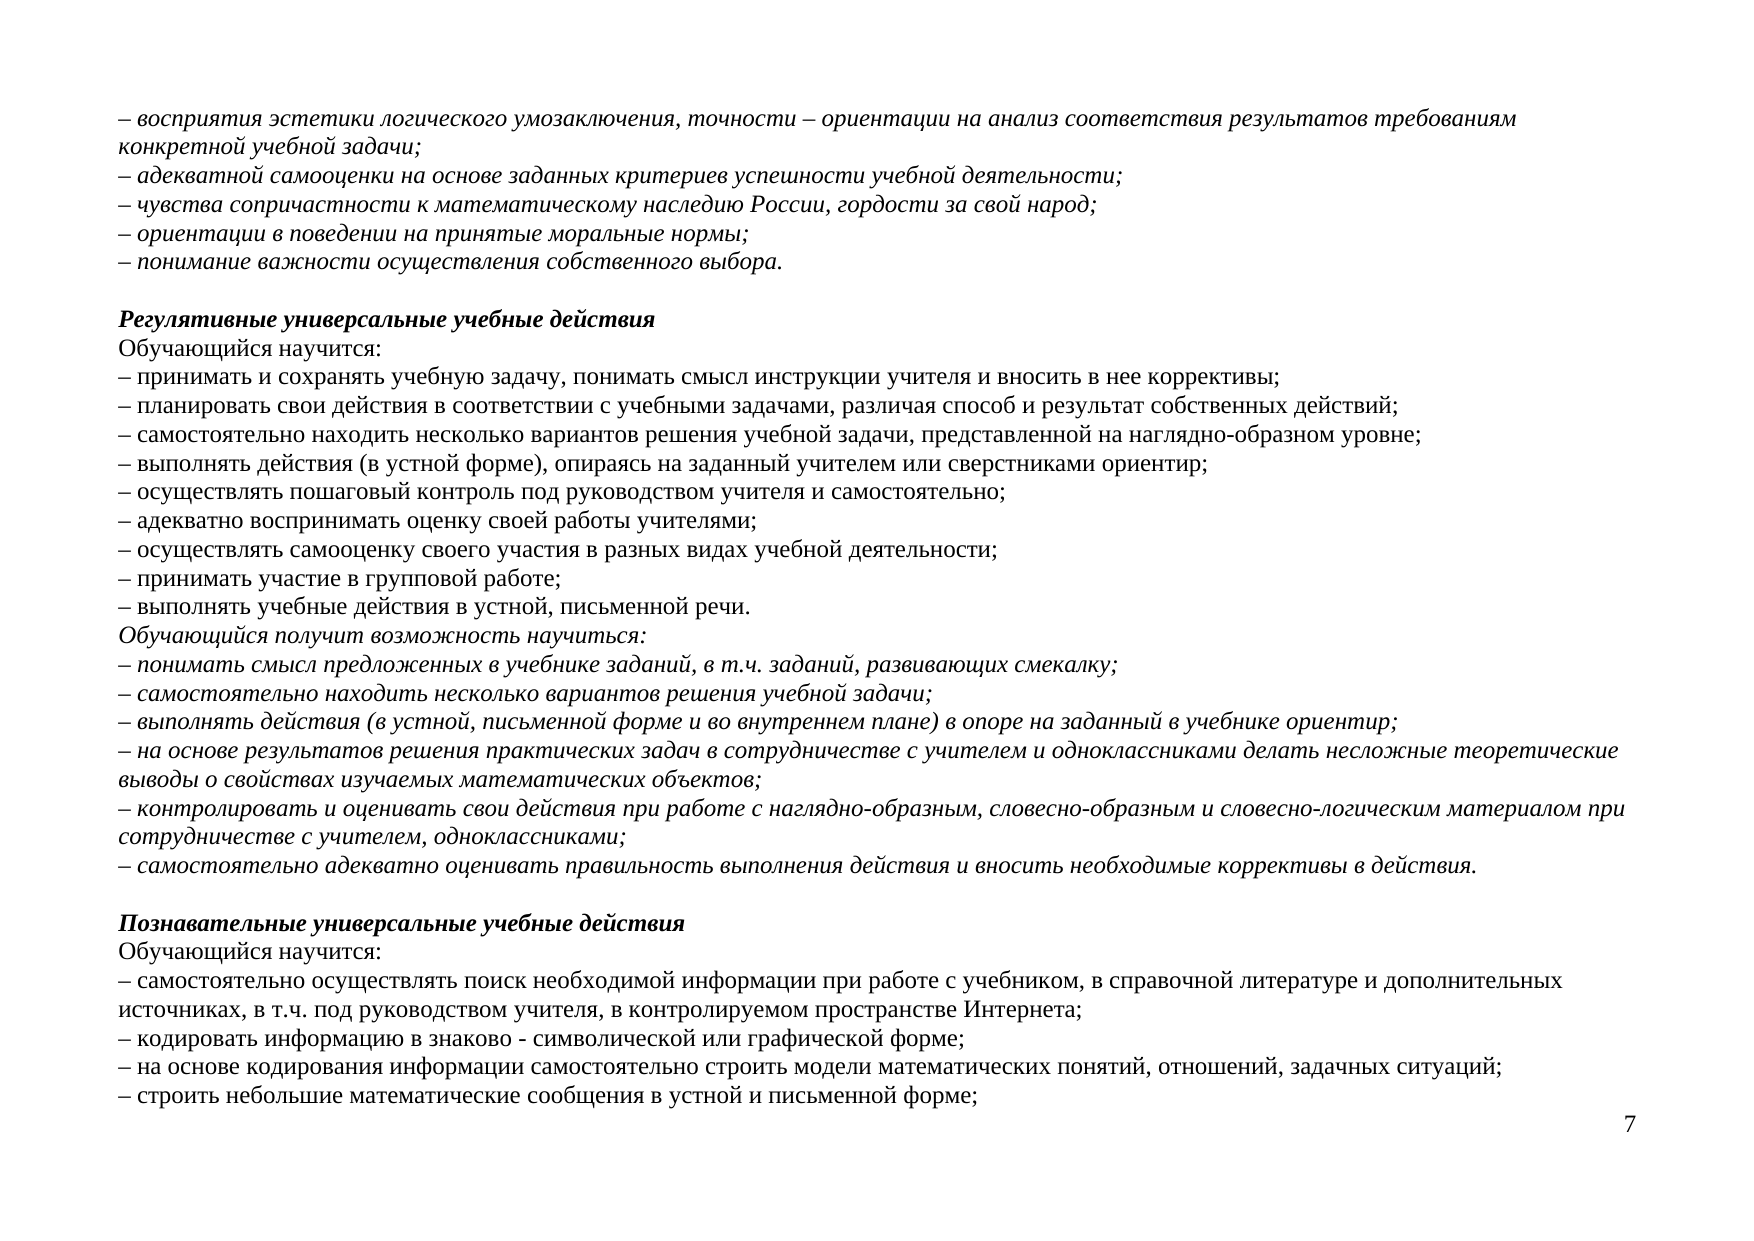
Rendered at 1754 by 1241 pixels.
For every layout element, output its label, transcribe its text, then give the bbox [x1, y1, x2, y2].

text – принимать и сохранять учебную задачу, понимать смысл инструкции учителя и вносить в нее коррективы; [118, 361, 1636, 390]
text – адекватной самооценки на основе заданных критериев успешности учебной деятельности; [118, 160, 1636, 189]
text – восприятия эстетики логического умозаключения, точности – ориентации на анализ соответствия результатов требованиям конкретной учебной задачи; [118, 103, 1636, 160]
text – на основе результатов решения практических задач в сотрудничестве с учителем и одноклассниками делать несложные теоретические выводы о свойствах изучаемых математических объектов; [118, 735, 1636, 793]
text – на основе кодирования информации самостоятельно строить модели математических понятий, отношений, задачных ситуаций; [118, 1051, 1636, 1080]
text – ориентации в поведении на принятые моральные нормы; [118, 218, 1636, 246]
text Обучающийся получит возможность научиться: [118, 620, 1636, 649]
text – адекватно воспринимать оценку своей работы учителями; [118, 505, 1636, 534]
text – принимать участие в групповой работе; [118, 563, 1636, 591]
text – выполнять действия (в устной, письменной форме и во внутреннем плане) в опоре на заданный в учебнике ориентир; [118, 706, 1636, 735]
text – понимание важности осуществления собственного выбора. [118, 246, 1636, 275]
text Регулятивные универсальные учебные действия [118, 304, 1636, 333]
text – самостоятельно осуществлять поиск необходимой информации при работе с учебником, в справочной литературе и дополнительных источниках, в т.ч. под руководством учителя, в контролируемом пространстве Интернета; [118, 965, 1636, 1023]
text Познавательные универсальные учебные действия [118, 908, 1636, 936]
text – кодировать информацию в знаково - символической или графической форме; [118, 1023, 1636, 1051]
text – самостоятельно находить несколько вариантов решения учебной задачи; [118, 678, 1636, 706]
text – самостоятельно находить несколько вариантов решения учебной задачи, представленной на наглядно-образном уровне; [118, 419, 1636, 448]
text – понимать смысл предложенных в учебнике заданий, в т.ч. заданий, развивающих смекалку; [118, 649, 1636, 678]
text – выполнять действия (в устной форме), опираясь на заданный учителем или сверстниками ориентир; [118, 448, 1636, 476]
text – выполнять учебные действия в устной, письменной речи. [118, 591, 1636, 620]
text – планировать свои действия в соответствии с учебными задачами, различая способ и результат собственных действий; [118, 390, 1636, 419]
text – чувства сопричастности к математическому наследию России, гордости за свой народ; [118, 189, 1636, 218]
text Обучающийся научится: [118, 333, 1636, 361]
text Обучающийся научится: [118, 936, 1636, 965]
text – осуществлять пошаговый контроль под руководством учителя и самостоятельно; [118, 476, 1636, 505]
text – самостоятельно адекватно оценивать правильность выполнения действия и вносить необходимые коррективы в действия. [118, 850, 1636, 879]
text – строить небольшие математические сообщения в устной и письменной форме; [118, 1080, 1636, 1109]
text – контролировать и оценивать свои действия при работе с наглядно-образным, словесно-образным и словесно-логическим материалом при сотрудничестве с учителем, одноклассниками; [118, 793, 1636, 850]
text – осуществлять самооценку своего участия в разных видах учебной деятельности; [118, 534, 1636, 563]
